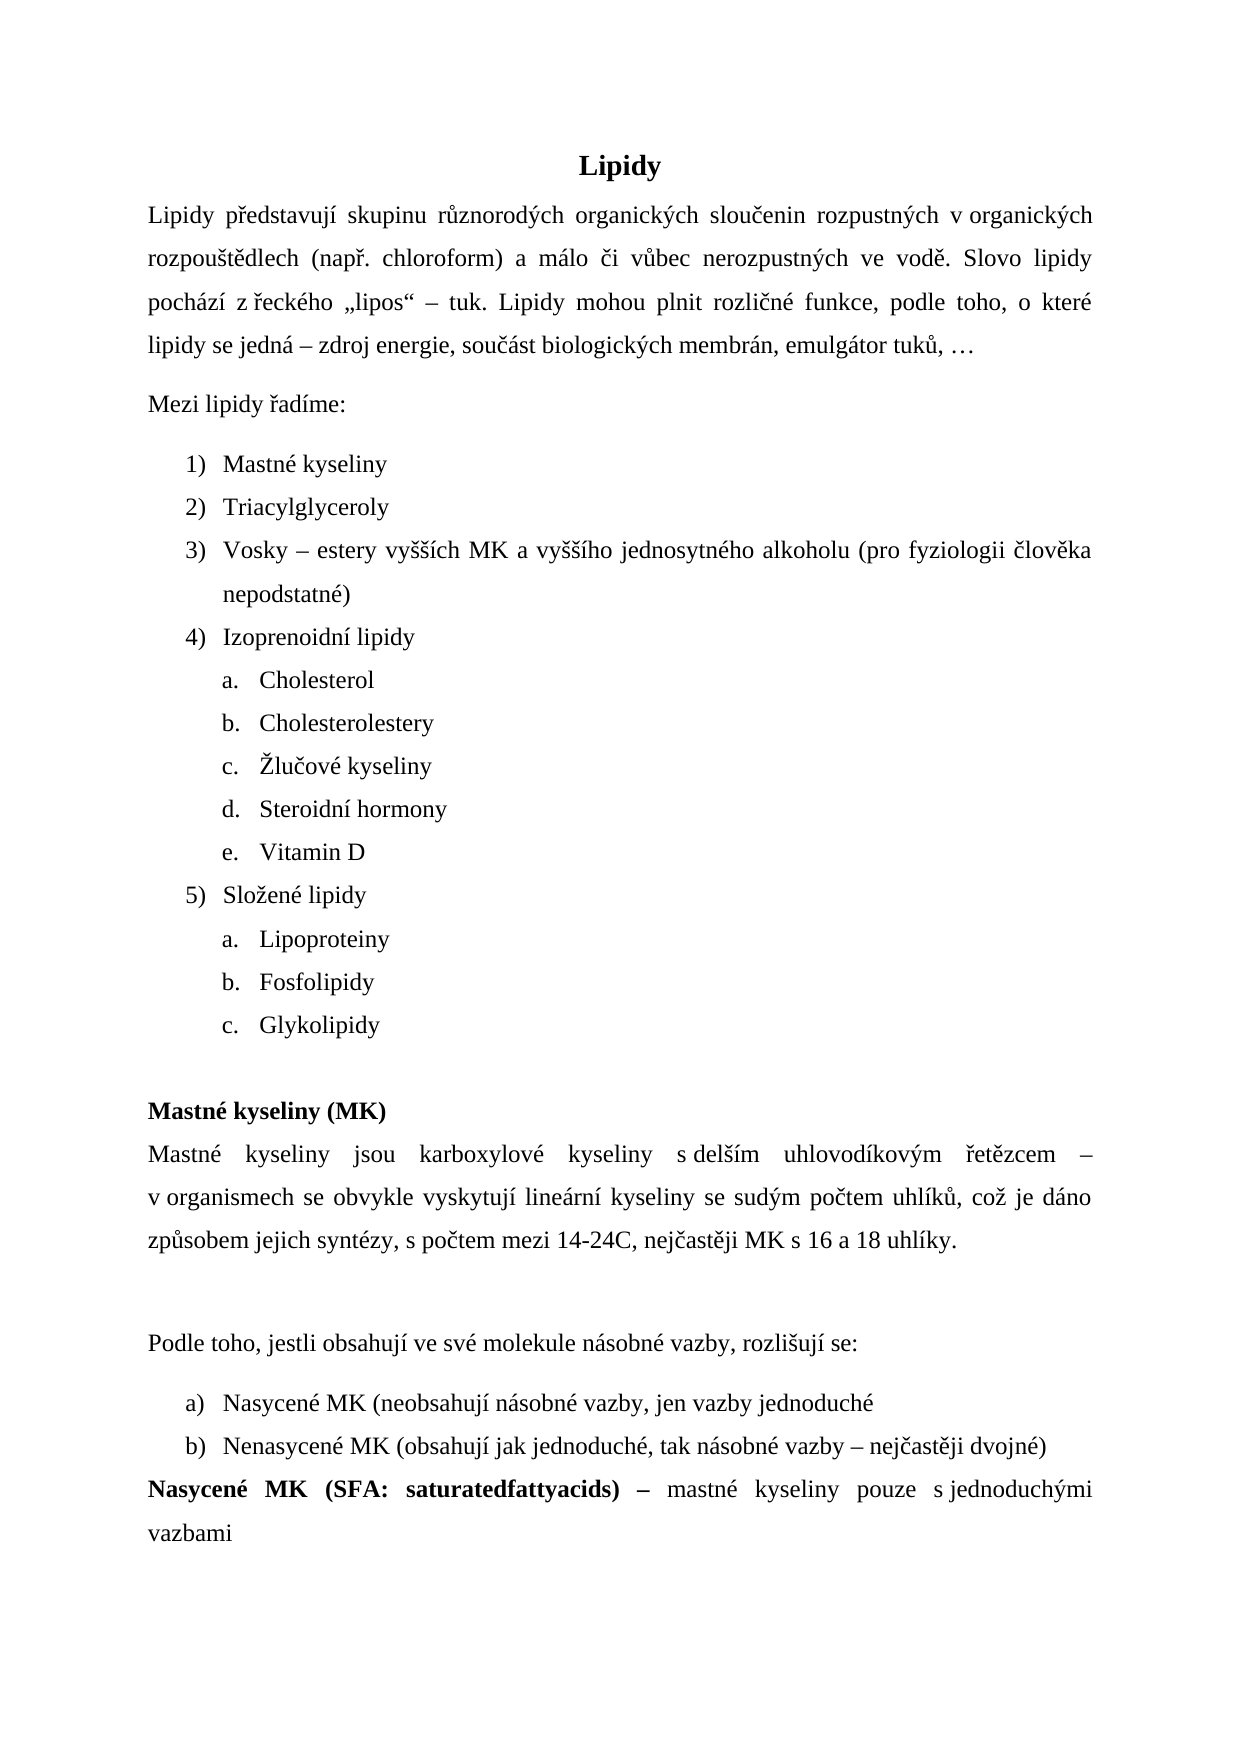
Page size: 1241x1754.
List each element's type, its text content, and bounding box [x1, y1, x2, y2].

list Izoprenoidní lipidy [185, 622, 1093, 651]
list Triacylglyceroly [185, 492, 1093, 521]
list Vitamin D [222, 837, 1093, 866]
list Cholesterolestery [222, 708, 1093, 737]
text Nasycené MK (SFA: saturatedfattyacids) – mastné kyseliny pouze s jednoduchými vazbami [148, 1474, 1093, 1546]
list Glykolipidy [222, 1010, 1093, 1039]
list Nenasycené MK (obsahují jak jednoduché, tak násobné vazby – nejčastěji dvojné) [185, 1431, 1093, 1460]
text Podle toho, jestli obsahují ve své molekule násobné vazby, rozlišují se: [148, 1328, 1093, 1357]
list Cholesterol [222, 665, 1093, 694]
text Mezi lipidy řadíme: [148, 389, 1093, 418]
list Složené lipidy [185, 881, 1093, 909]
list Mastné kyseliny (MK) [148, 1096, 1093, 1125]
text Lipidy představují skupinu různorodých organických sloučenin rozpustných v organických rozpouštědlech (např. chloroform) a málo či vůbec nerozpustných ve vodě. Slovo lipidy pochází z řeckého „lipos“ – tuk. Lipidy mohou plnit rozličné funkce, podle toho, o které lipidy se jedná – zdroj energie, součást biologických membrán, emulgátor tuků, … [148, 200, 1093, 358]
list Fosfolipidy [222, 967, 1093, 996]
list Lipoproteiny [222, 924, 1093, 952]
list Steroidní hormony [222, 794, 1093, 823]
list Nasycené MK (neobsahují násobné vazby, jen vazby jednoduché [185, 1388, 1093, 1417]
text Lipidy [148, 148, 1093, 181]
list Mastné kyseliny [185, 449, 1093, 478]
list Mastné kyseliny jsou karboxylové kyseliny s delším uhlovodíkovým řetězcem – v organismech se obvykle vyskytují lineární kyseliny se sudým počtem uhlíků, což je dáno způsobem jejich syntézy, s počtem mezi 14-24C, nejčastěji MK s 16 a 18 uhlíky. [148, 1139, 1093, 1254]
list Vosky – estery vyšších MK a vyššího jednosytného alkoholu (pro fyziologii člověka nepodstatné) [185, 536, 1093, 607]
list Žlučové kyseliny [222, 751, 1093, 780]
